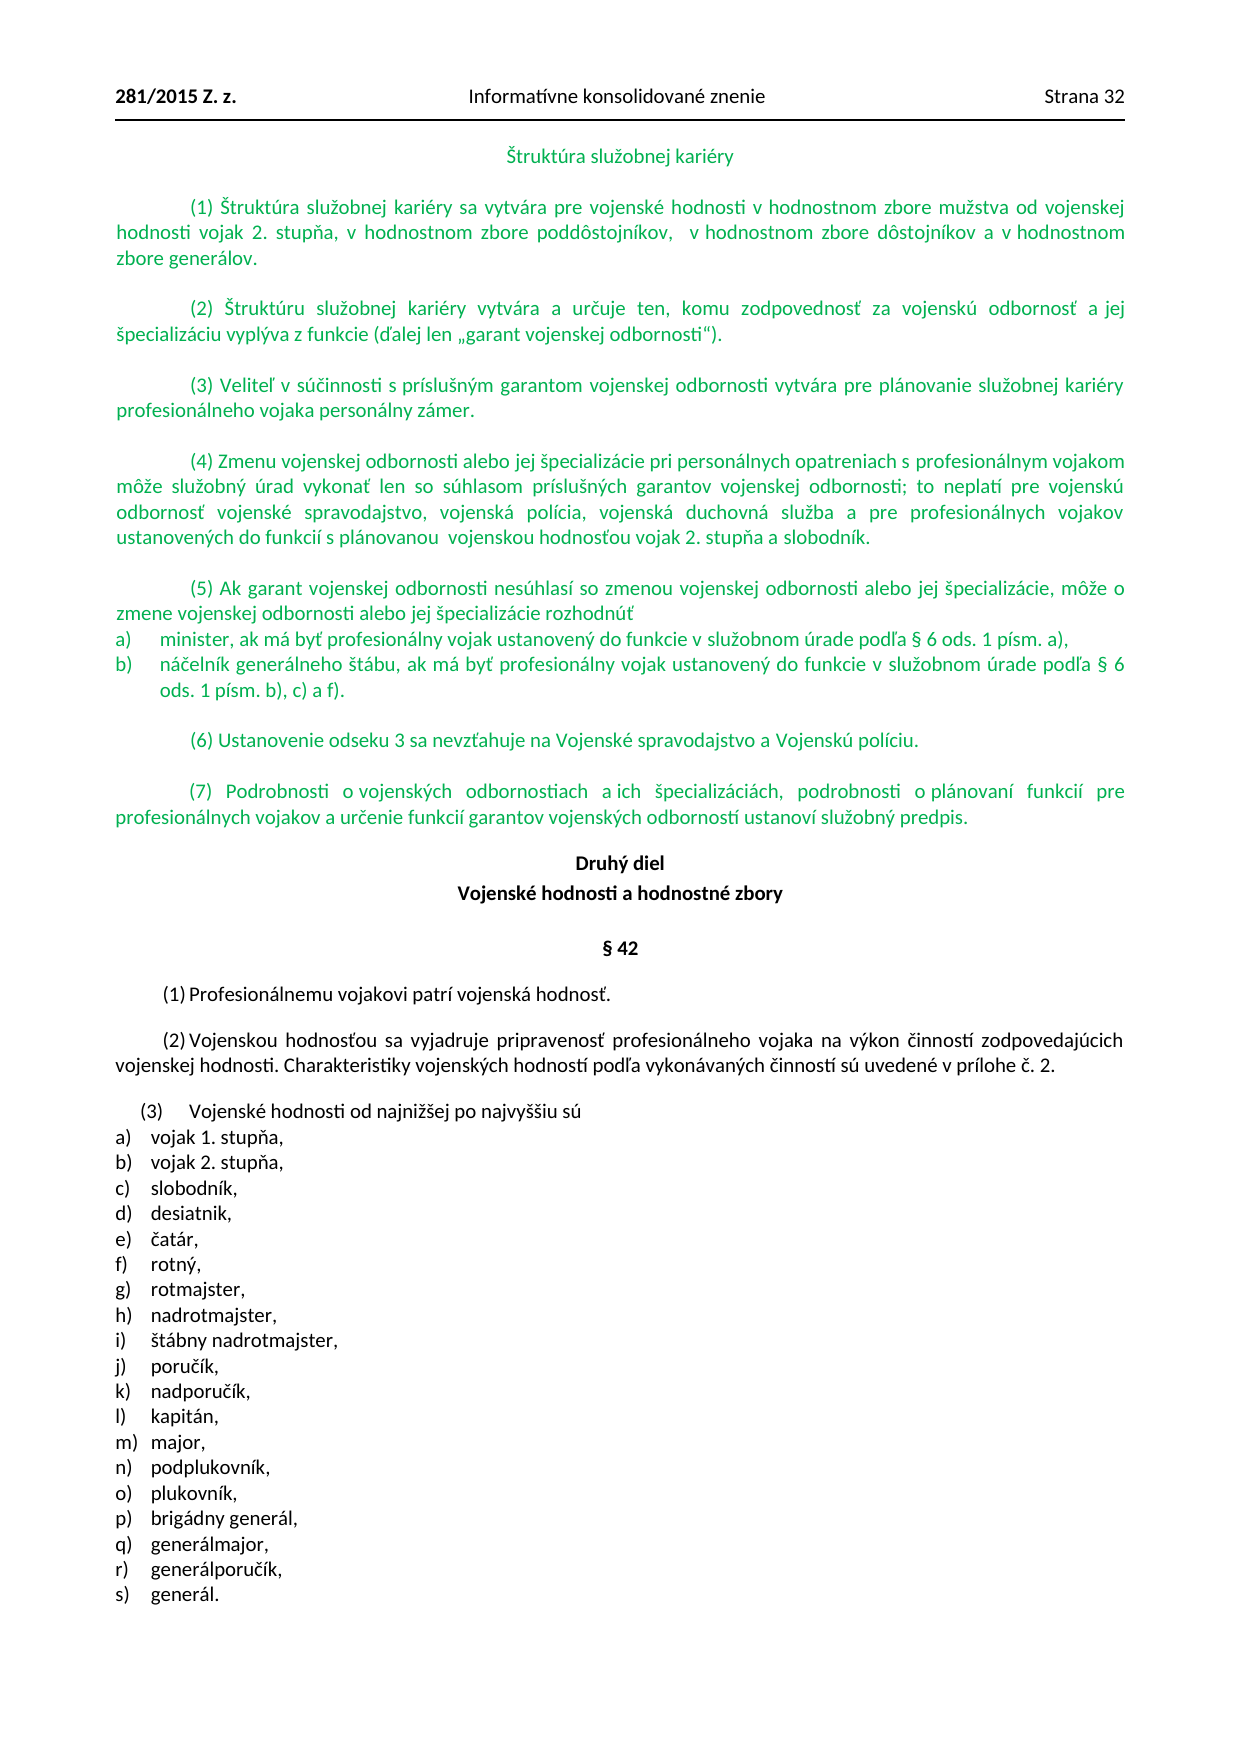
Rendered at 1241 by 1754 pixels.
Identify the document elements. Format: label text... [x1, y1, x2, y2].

text Štruktúra služobnej kariéry [115, 143, 1125, 168]
text § 42 [124, 935, 1116, 961]
list čatár, [115, 1226, 1125, 1251]
list generálmajor, [115, 1531, 1125, 1556]
list štábny nadrotmajster, [115, 1327, 1125, 1353]
list Vojenskou hodnosťou sa vyjadruje pripravenosť profesionálneho vojaka na výkon činností zodpovedajúcich vojenskej hodnosti. Charakteristiky vojenských hodností podľa vykonávaných činností sú uvedené v prílohe č. 2. [115, 1027, 1125, 1078]
list kapitán, [115, 1404, 1125, 1429]
text (6) Ustanovenie odseku 3 sa nevzťahuje na Vojenské spravodajstvo a Vojenskú políciu. [116, 728, 1125, 753]
list nadrotmajster, [115, 1302, 1125, 1327]
text (7) Podrobnosti o vojenských odbornostiach a ich špecializáciách, podrobnosti o plánovaní funkcií pre profesionálnych vojakov a určenie funkcií garantov vojenských odborností ustanoví služobný predpis. [115, 778, 1125, 829]
list náčelník generálneho štábu, ak má byť profesionálny vojak ustanovený do funkcie v služobnom úrade podľa § 6 ods. 1 písm. b), c) a f). [115, 651, 1125, 702]
list slobodník, [115, 1175, 1125, 1200]
text Vojenské hodnosti a hodnostné zbory [124, 880, 1116, 905]
list minister, ak má byť profesionálny vojak ustanovený do funkcie v služobnom úrade podľa § 6 ods. 1 písm. a), [115, 626, 1125, 651]
list generál. [115, 1582, 1125, 1607]
list rotmajster, [115, 1277, 1125, 1302]
text (5) Ak garant vojenskej odbornosti nesúhlasí so zmenou vojenskej odbornosti alebo jej špecializácie, môže o zmene vojenskej odbornosti alebo jej špecializácie rozhodnúť [116, 575, 1125, 626]
list plukovník, [115, 1480, 1125, 1505]
list generálporučík, [115, 1556, 1125, 1582]
list brigádny generál, [115, 1505, 1125, 1531]
list nadporučík, [115, 1378, 1125, 1404]
list Vojenské hodnosti od najnižšej po najvyššiu sú [116, 1099, 1125, 1124]
list Profesionálnemu vojakovi patrí vojenská hodnosť. [115, 981, 1125, 1006]
text (2) Štruktúru služobnej kariéry vytvára a určuje ten, komu zodpovednosť za vojenskú odbornosť a jej špecializáciu vyplýva z funkcie (ďalej len „garant vojenskej odbornosti“). [116, 296, 1125, 346]
list major, [115, 1429, 1125, 1454]
list desiatnik, [115, 1200, 1125, 1226]
list vojak 1. stupňa, [115, 1124, 1125, 1149]
text (4) Zmenu vojenskej odbornosti alebo jej špecializácie pri personálnych opatreniach s profesionálnym vojakom môže služobný úrad vykonať len so súhlasom príslušných garantov vojenskej odbornosti; to neplatí pre vojenskú odbornosť vojenské spravodajstvo, vojenská polícia, vojenská duchovná služba a pre profesionálnych vojakov ustanovených do funkcií s plánovanou vojenskou hodnosťou vojak 2. stupňa a slobodník. [116, 448, 1125, 550]
text Druhý diel [124, 850, 1116, 876]
text (1) Štruktúra služobnej kariéry sa vytvára pre vojenské hodnosti v hodnostnom zbore mužstva od vojenskej hodnosti vojak 2. stupňa, v hodnostnom zbore poddôstojníkov, v hodnostnom zbore dôstojníkov a v hodnostnom zbore generálov. [116, 194, 1125, 270]
list vojak 2. stupňa, [115, 1149, 1125, 1175]
list rotný, [115, 1251, 1125, 1277]
list podplukovník, [115, 1454, 1125, 1480]
text (3) Veliteľ v súčinnosti s príslušným garantom vojenskej odbornosti vytvára pre plánovanie služobnej kariéry profesionálneho vojaka personálny zámer. [116, 372, 1125, 423]
list poručík, [115, 1353, 1125, 1378]
